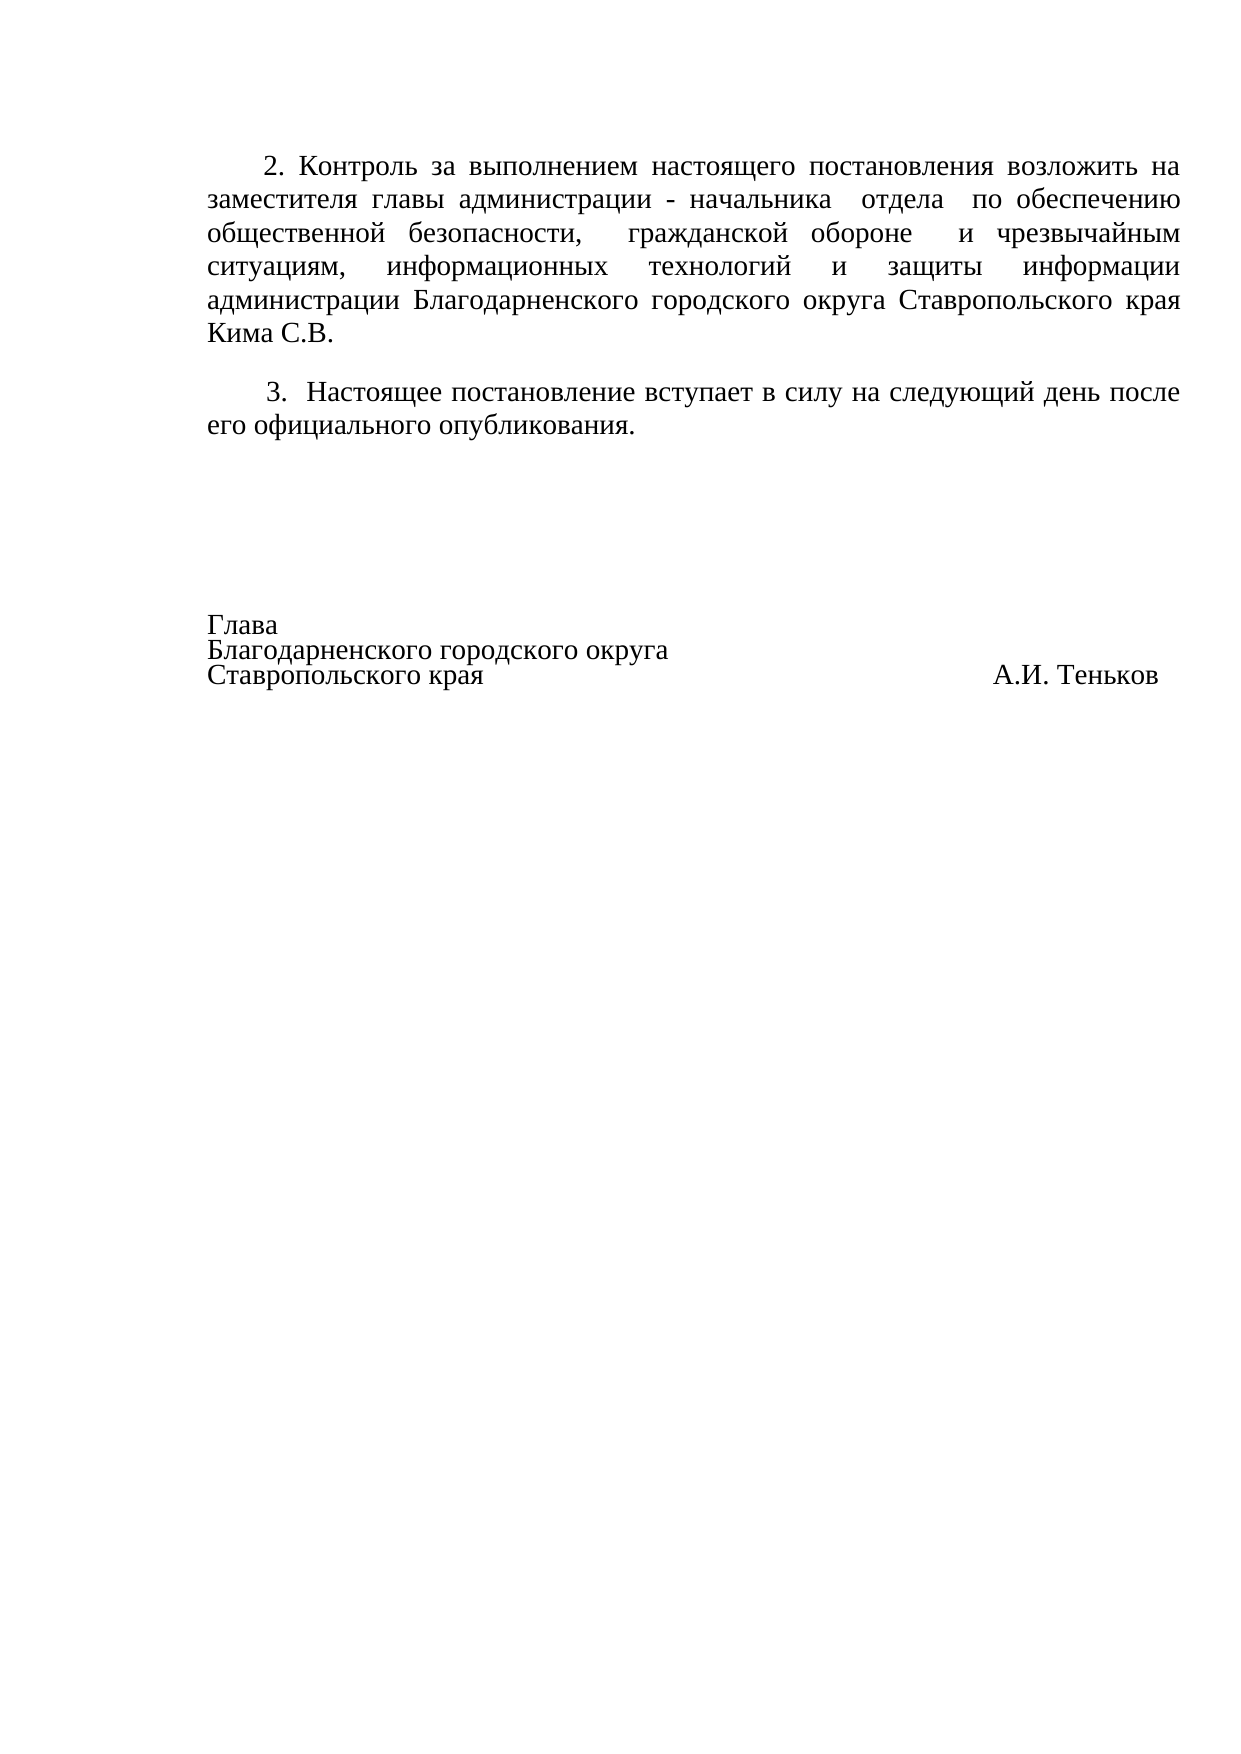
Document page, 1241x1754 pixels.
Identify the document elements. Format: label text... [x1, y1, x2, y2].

text 3. Настоящее постановление вступает в силу на следующий день после его официального опубликования. [207, 374, 1181, 441]
table_header А.И. Теньков [911, 615, 1170, 714]
text 2. Контроль за выполнением настоящего постановления возложить на заместителя главы администрации - начальника отдела по обеспечению общественной безопасности, гражданской обороне и чрезвычайным ситуациям, информационных технологий и защиты информации администрации Благодарненского городского округа Ставропольского края Кима С.В. [207, 148, 1181, 349]
table_header Глава Благодарненского городского округа Ставропольского края [196, 615, 911, 714]
